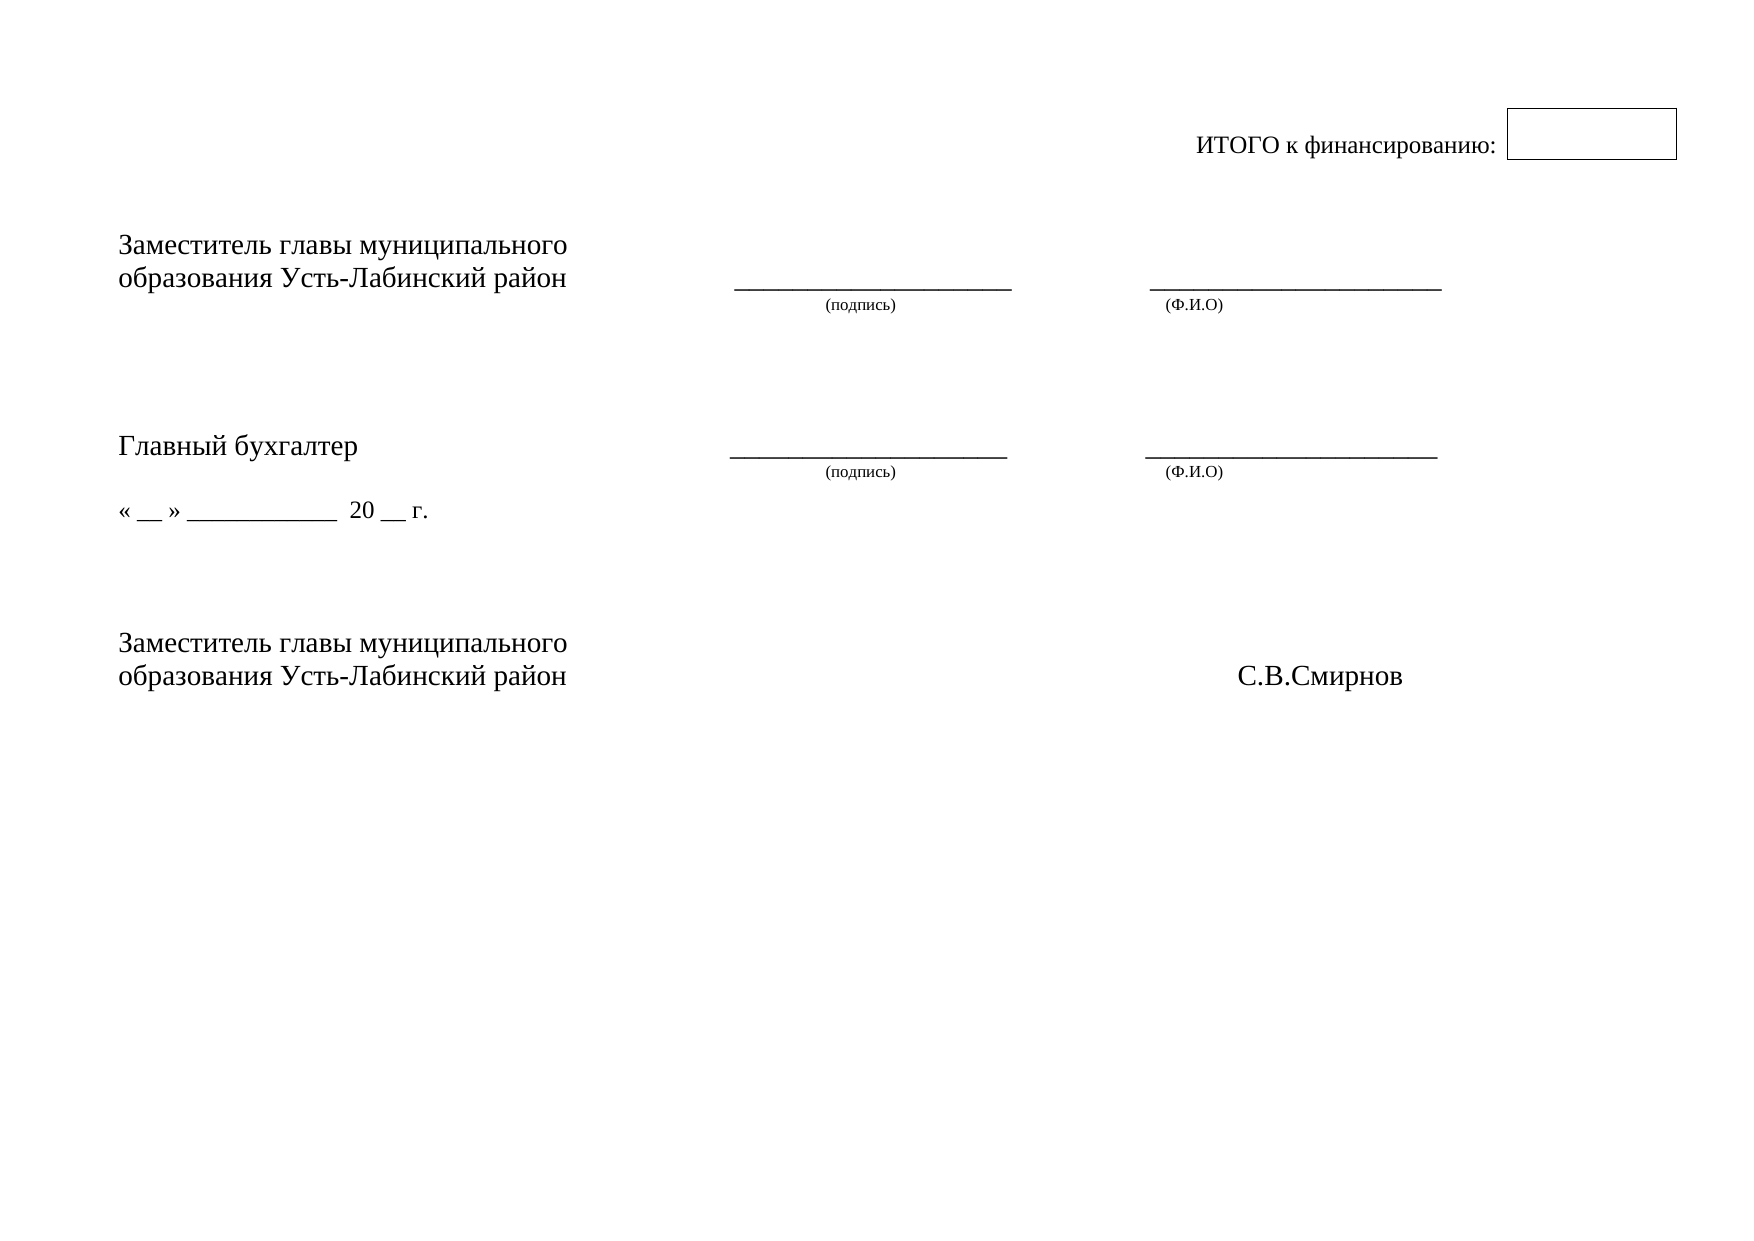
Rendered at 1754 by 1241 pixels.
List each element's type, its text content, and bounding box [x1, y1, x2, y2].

text (подпись) (Ф.И.О) [118, 294, 1536, 328]
text образования Усть-Лабинский район ___________________ ____________________ [118, 261, 1536, 294]
text « __ » ____________ 20 __ г. [118, 495, 1536, 524]
text образования Усть-Лабинский район С.В.Смирнов [118, 658, 1536, 692]
table_cell ИТОГО к финансированию: [118, 108, 1507, 159]
text Заместитель главы муниципального [118, 625, 1536, 658]
table_cell [1508, 109, 1676, 159]
text (подпись) (Ф.И.О) [118, 462, 1536, 495]
text Главный бухгалтер ___________________ ____________________ [118, 428, 1536, 462]
text Заместитель главы муниципального [118, 227, 1536, 261]
